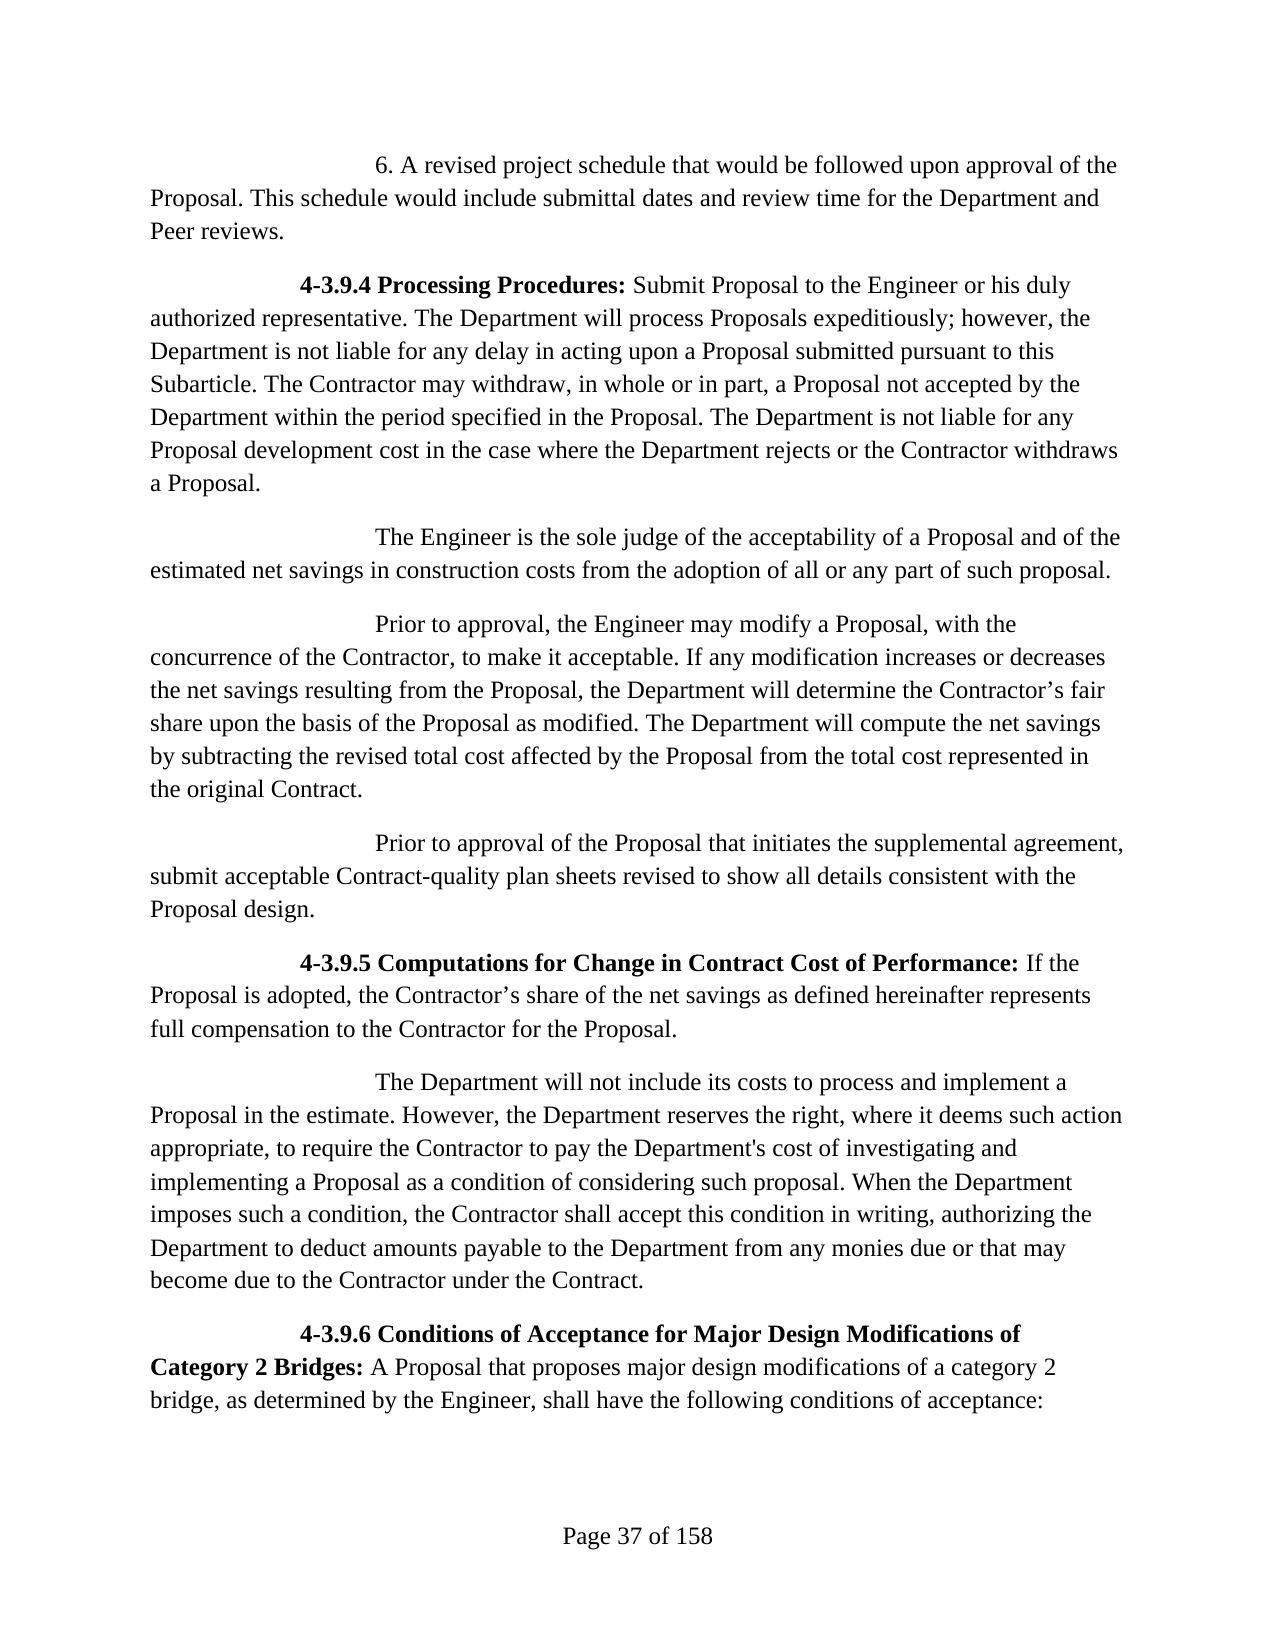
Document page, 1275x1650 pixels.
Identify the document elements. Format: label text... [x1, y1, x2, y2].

text The Engineer is the sole judge of the acceptability of a Proposal and of the estimated net savings in construction costs from the adoption of all or any part of such proposal. [150, 522, 1125, 584]
text 4-3.9.6 Conditions of Acceptance for Major Design Modifications of Category 2 Bridges: A Proposal that proposes major design modifications of a category 2 bridge, as determined by the Engineer, shall have the following conditions of acceptance: [150, 1319, 1125, 1414]
text 6. A revised project schedule that would be followed upon approval of the Proposal. This schedule would include submittal dates and review time for the Department and Peer reviews. [150, 150, 1125, 245]
text 4-3.9.5 Computations for Change in Contract Cost of Performance: If the Proposal is adopted, the Contractor’s share of the net savings as defined hereinafter represents full compensation to the Contractor for the Proposal. [150, 948, 1125, 1042]
text Prior to approval, the Engineer may modify a Proposal, with the concurrence of the Contractor, to make it acceptable. If any modification increases or decreases the net savings resulting from the Proposal, the Department will determine the Contractor’s fair share upon the basis of the Proposal as modified. The Department will compute the net savings by subtracting the revised total cost affected by the Proposal from the total cost represented in the original Contract. [150, 609, 1125, 803]
text Prior to approval of the Proposal that initiates the supplemental agreement, submit acceptable Contract-quality plan sheets revised to show all details consistent with the Proposal design. [150, 828, 1125, 922]
text 4-3.9.4 Processing Procedures: Submit Proposal to the Engineer or his duly authorized representative. The Department will process Proposals expeditiously; however, the Department is not liable for any delay in acting upon a Proposal submitted pursuant to this Subarticle. The Contractor may withdraw, in whole or in part, a Proposal not accepted by the Department within the period specified in the Proposal. The Department is not liable for any Proposal development cost in the case where the Department rejects or the Contractor withdraws a Proposal. [150, 270, 1125, 497]
text The Department will not include its costs to process and implement a Proposal in the estimate. However, the Department reserves the right, where it deems such action appropriate, to require the Contractor to pay the Department's cost of investigating and implementing a Proposal as a condition of considering such proposal. When the Department imposes such a condition, the Contractor shall accept this condition in writing, authorizing the Department to deduct amounts payable to the Department from any monies due or that may become due to the Contractor under the Contract. [150, 1067, 1125, 1294]
